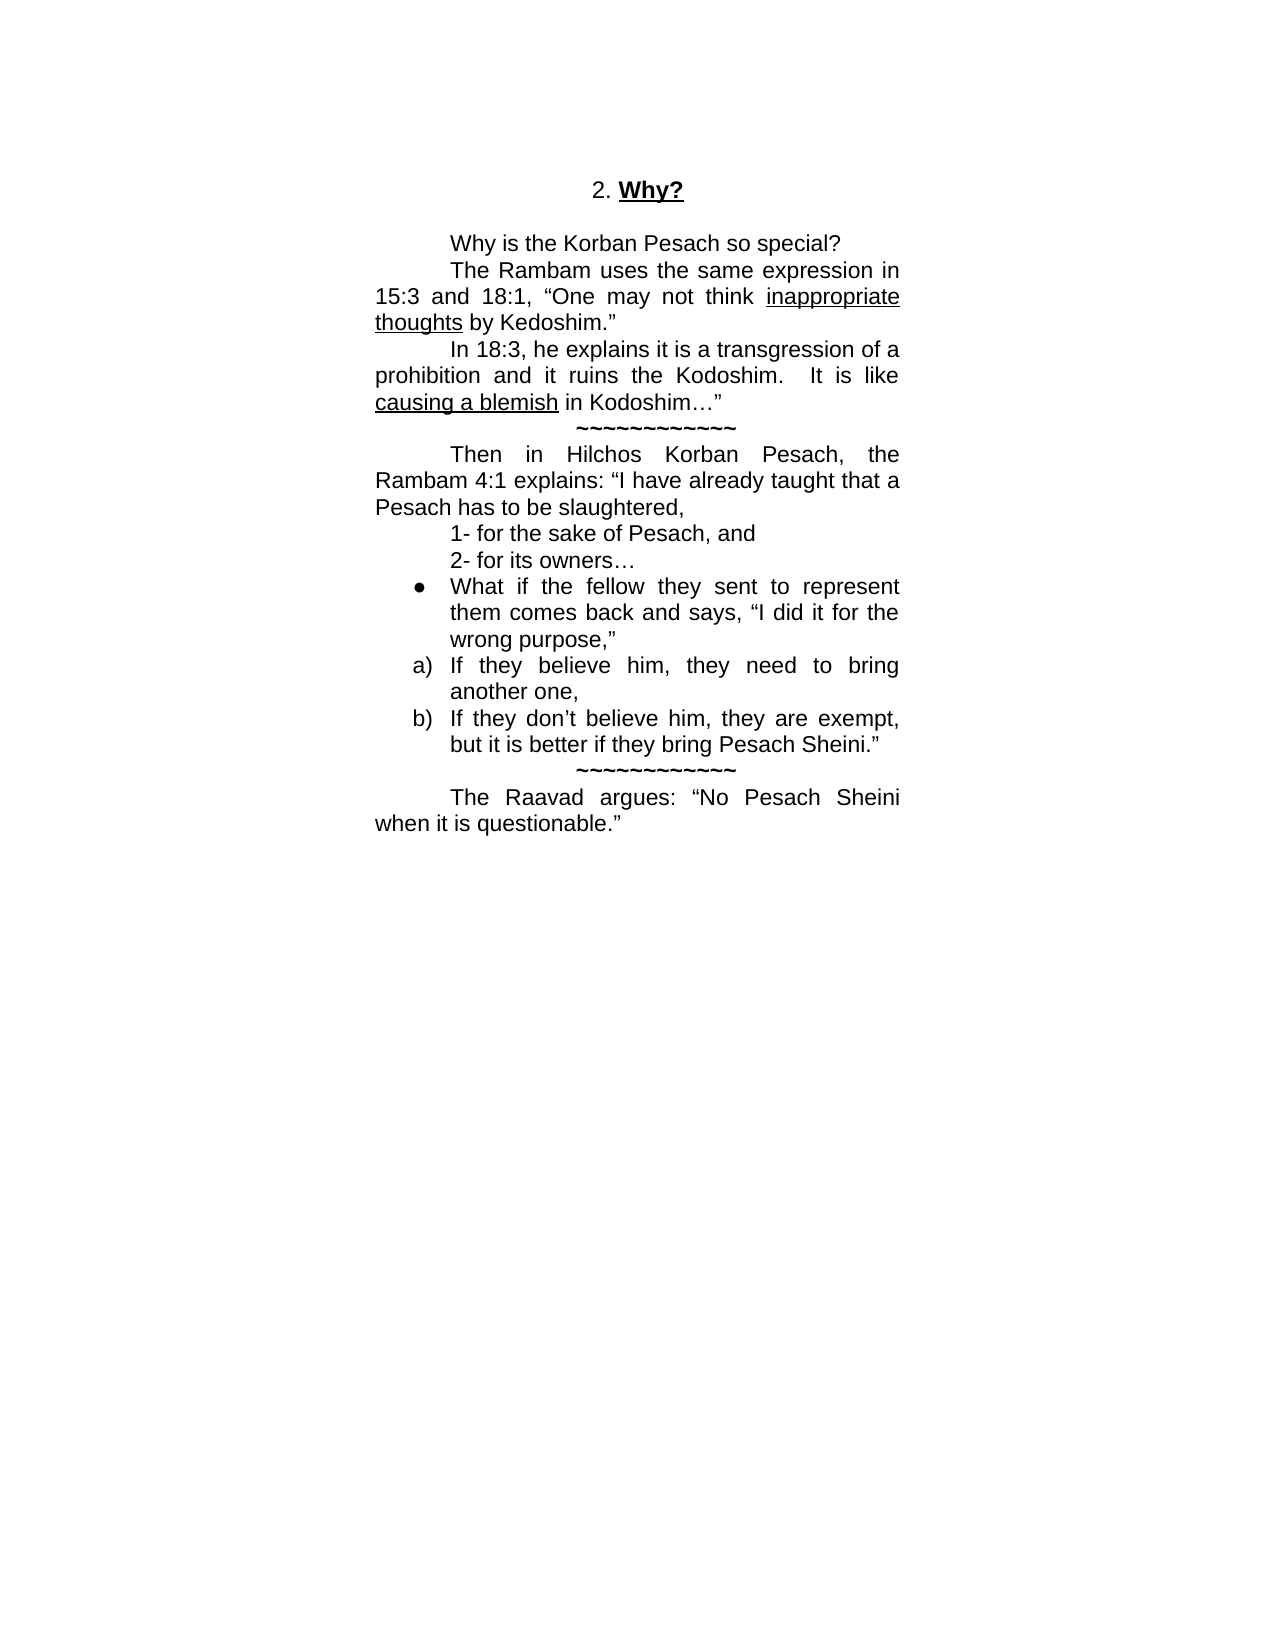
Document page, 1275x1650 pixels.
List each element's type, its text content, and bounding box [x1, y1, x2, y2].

text The Raavad argues: “No Pesach Sheini when it is questionable.” [375, 784, 900, 836]
text ~~~~~~~~~~~~ [450, 415, 900, 441]
list What if the fellow they sent to represent them comes back and says, “I did it for the wrong purpose,” [412, 573, 900, 652]
list If they don’t believe him, they are exempt, but it is better if they bring Pesach Sheini.” [412, 705, 900, 757]
text ~~~~~~~~~~~~ [450, 757, 900, 784]
text Then in Hilchos Korban Pesach, the Rambam 4:1 explains: “I have already taught that a Pesach has to be slaughtered, [375, 441, 900, 520]
text 2- for its owners… [375, 547, 900, 573]
text 1- for the sake of Pesach, and [375, 520, 900, 547]
text Why is the Korban Pesach so special? [375, 230, 900, 257]
text The Rambam uses the same expression in 15:3 and 18:1, “One may not think inappropriate thoughts by Kedoshim.” [375, 257, 900, 336]
text In 18:3, he explains it is a transgression of a prohibition and it ruins the Kodoshim. It is like causing a blemish in Kodoshim…” [375, 336, 900, 415]
list If they believe him, they need to bring another one, [412, 652, 900, 705]
text 2. Why? [375, 176, 900, 204]
